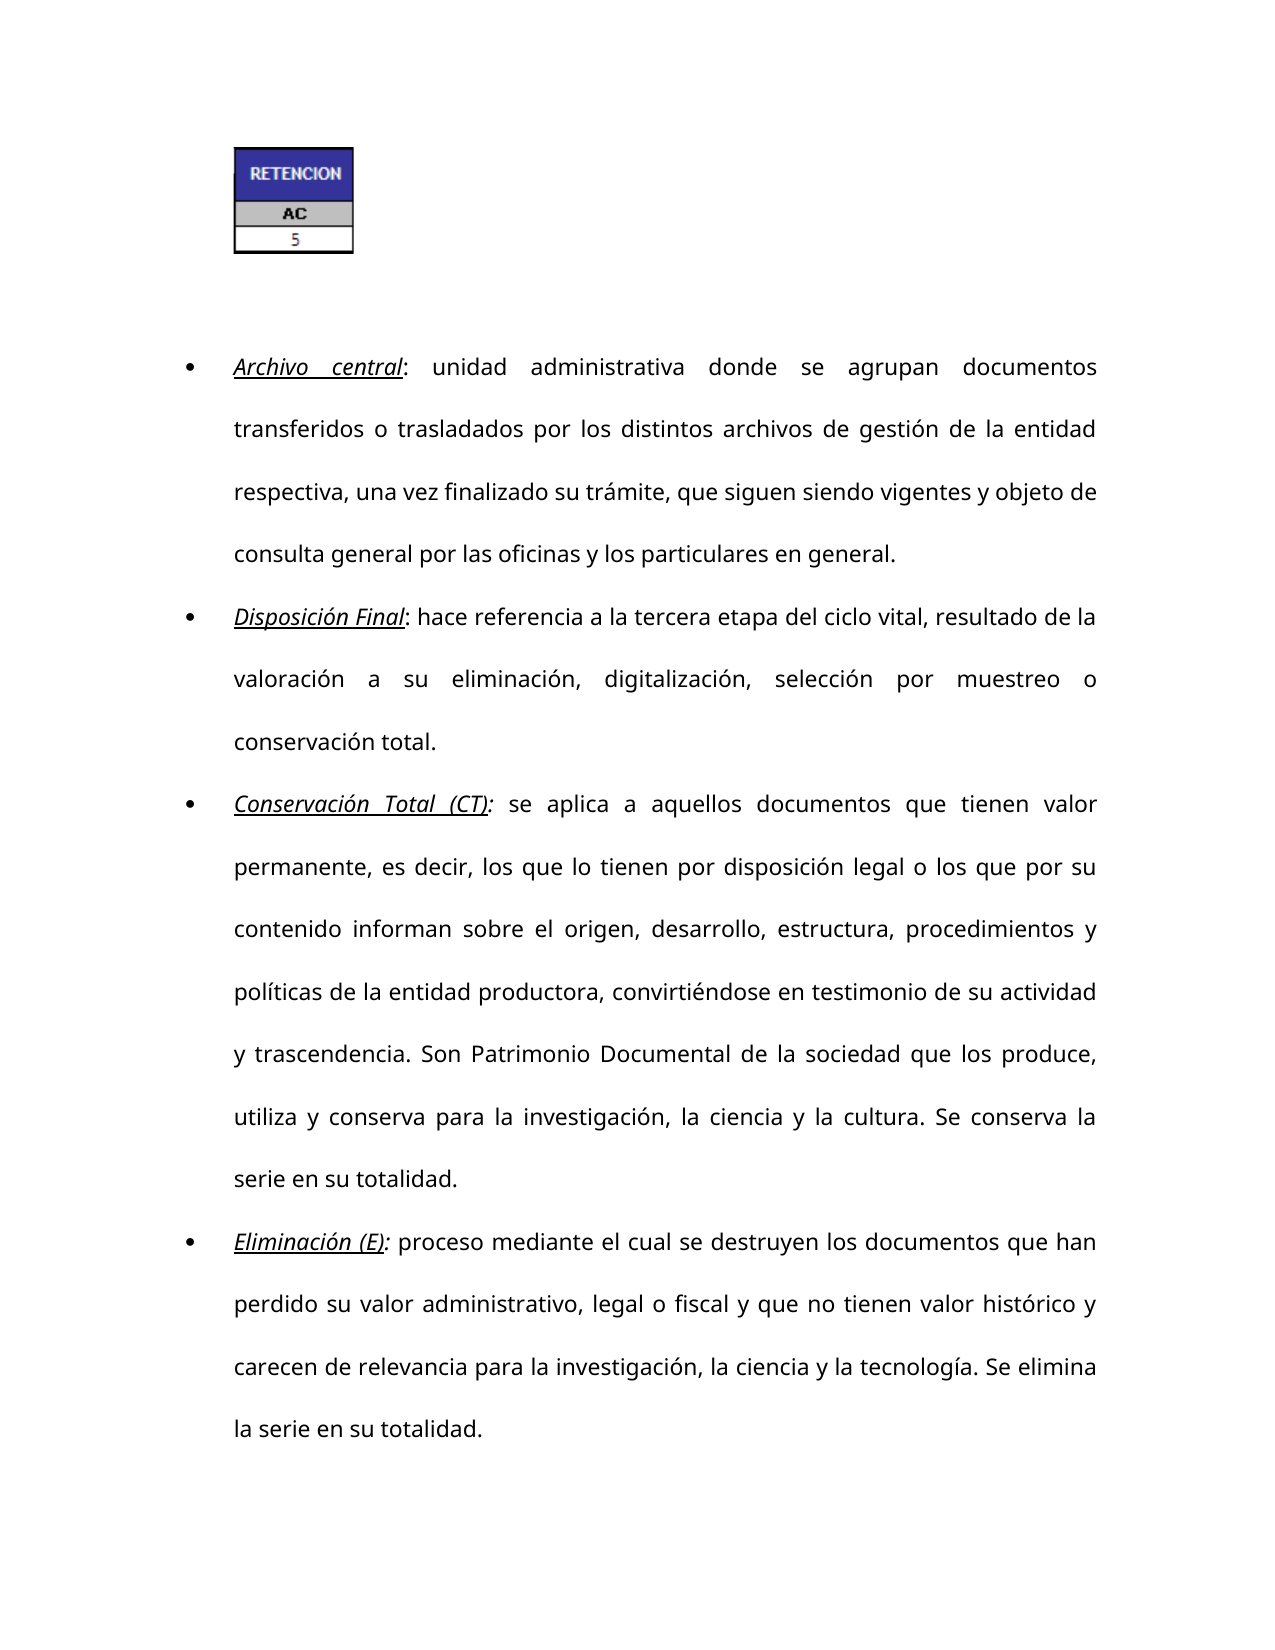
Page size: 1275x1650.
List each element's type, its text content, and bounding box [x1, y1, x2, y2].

picture [233, 147, 354, 254]
list Conservación Total (CT): se aplica a aquellos documentos que tienen valor permanente, es decir, los que lo tienen por disposición legal o los que por su contenido informan sobre el origen, desarrollo, estructura, procedimientos y políticas de la entidad productora, convirtiéndose en testimonio de su actividad y trascendencia. Son Patrimonio Documental de la sociedad que los produce, utiliza y conserva para la investigación, la ciencia y la cultura. Se conserva la serie en su totalidad. [186, 788, 1098, 1194]
list Archivo central: unidad administrativa donde se agrupan documentos transferidos o trasladados por los distintos archivos de gestión de la entidad respectiva, una vez finalizado su trámite, que siguen siendo vigentes y objeto de consulta general por las oficinas y los particulares en general. [186, 350, 1098, 569]
list Disposición Final: hace referencia a la tercera etapa del ciclo vital, resultado de la valoración a su eliminación, digitalización, selección por muestreo o conservación total. [186, 600, 1098, 757]
list Eliminación (E): proceso mediante el cual se destruyen los documentos que han perdido su valor administrativo, legal o fiscal y que no tienen valor histórico y carecen de relevancia para la investigación, la ciencia y la tecnología. Se elimina la serie en su totalidad. [186, 1225, 1098, 1444]
